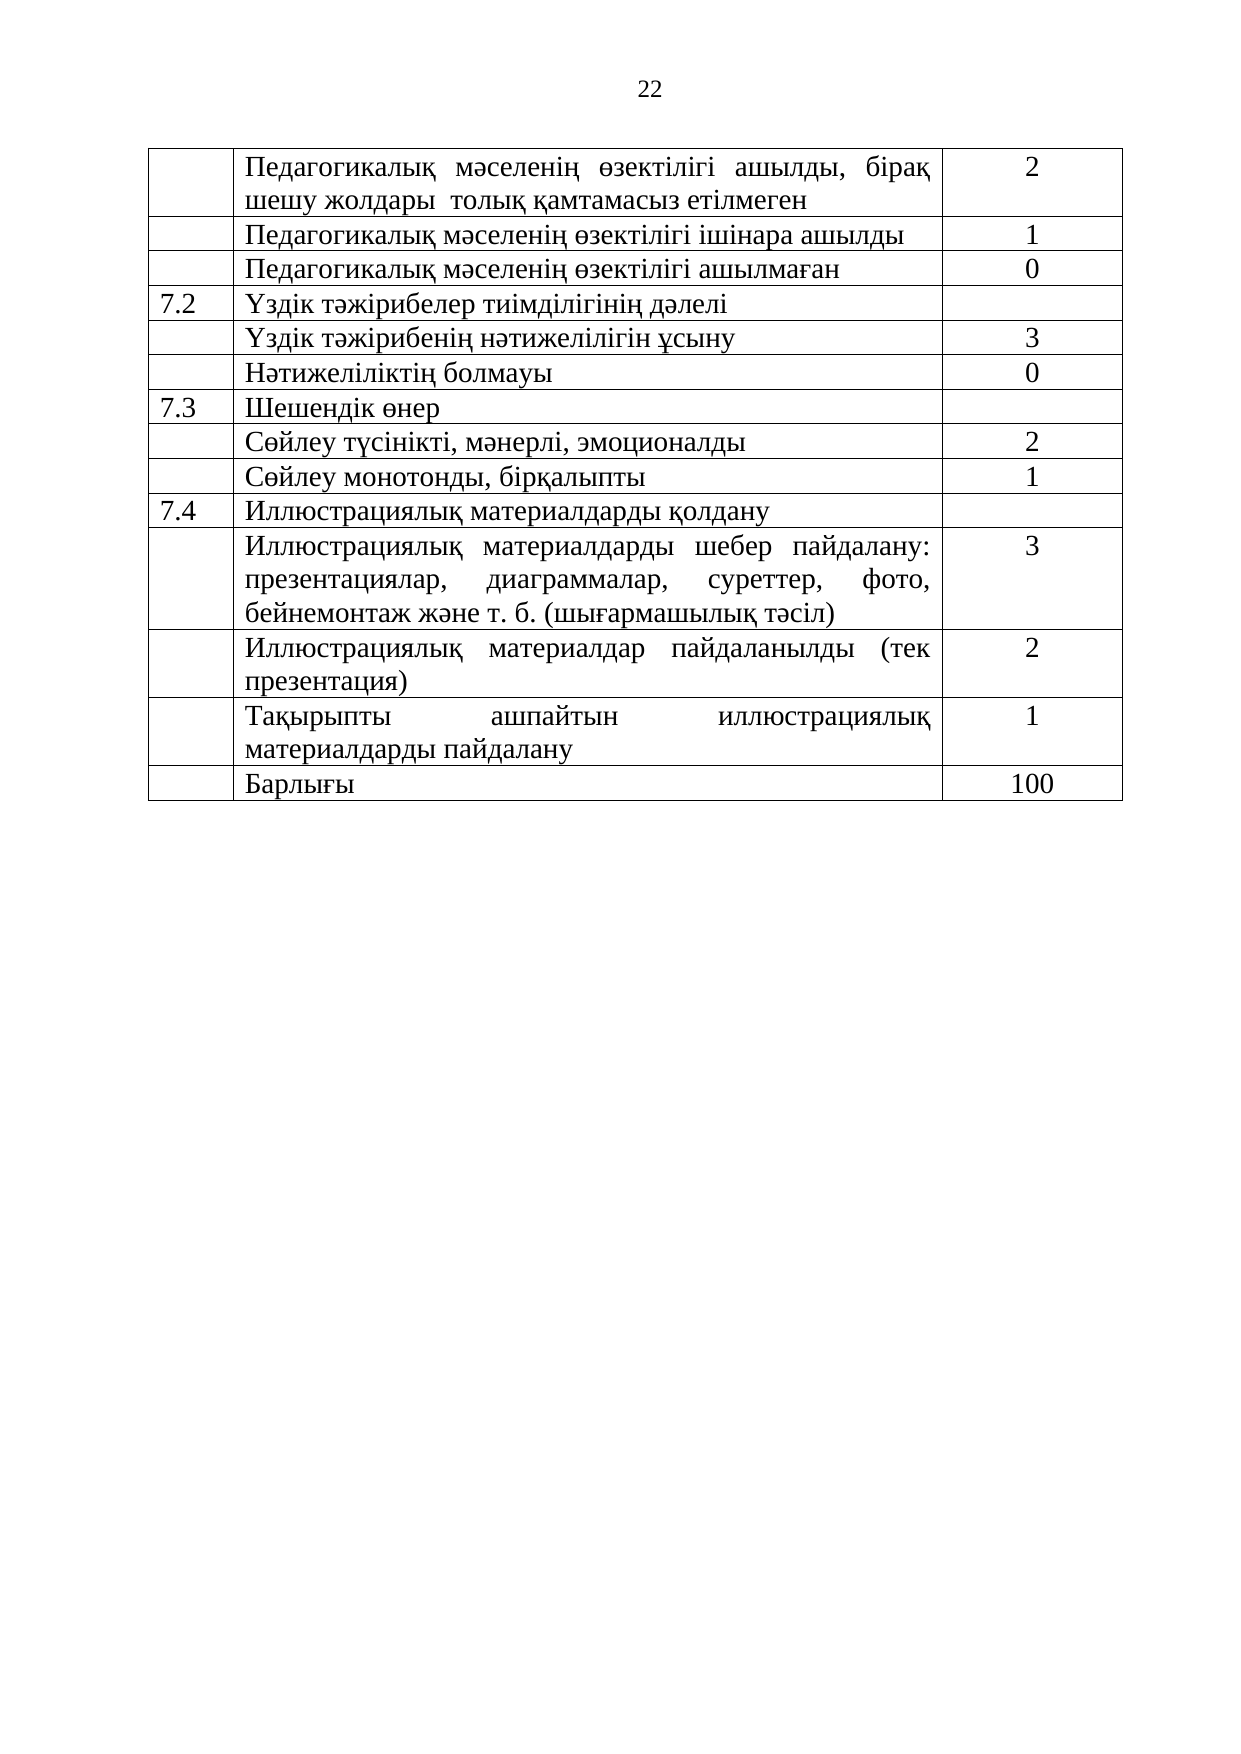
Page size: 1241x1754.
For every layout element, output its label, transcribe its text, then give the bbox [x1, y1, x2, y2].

table_cell [149, 217, 233, 250]
table_cell 0 [943, 251, 1122, 285]
table_cell Иллюстрациялық материалдарды шебер пайдалану: презентациялар, диаграммалар, суреттер, фото, бейнемонтаж және т. б. (шығармашылық тәсіл) [234, 528, 942, 629]
table_cell Сөйлеу түсінікті, мәнерлі, эмоционалды [234, 424, 942, 458]
table_cell Үздік тәжірибелер тиімділігінің дәлелі [234, 286, 942, 319]
table_cell Педагогикалық мәселенің өзектілігі ішінара ашылды [234, 217, 942, 250]
table_cell [149, 355, 233, 389]
table_cell Барлығы [234, 766, 942, 799]
table_cell Үздік тәжірибенің нәтижелілігін ұсыну [234, 321, 942, 354]
table_cell 7.3 [149, 390, 233, 423]
table_cell [149, 528, 233, 629]
table_cell 1 [943, 459, 1122, 492]
table_cell 3 [943, 528, 1122, 629]
table_cell Иллюстрациялық материалдар пайдаланылды (тек презентация) [234, 630, 942, 697]
table_cell 2 [943, 424, 1122, 458]
table_cell 3 [943, 321, 1122, 354]
table_cell 1 [943, 698, 1122, 765]
table_cell 100 [943, 766, 1122, 799]
table_cell Сөйлеу монотонды, бірқалыпты [234, 459, 942, 492]
table_cell Педагогикалық мәселенің өзектілігі ашылмаған [234, 251, 942, 285]
table_cell 7.2 [149, 286, 233, 319]
table_cell [149, 459, 233, 492]
table_cell [149, 149, 233, 216]
table_cell 2 [943, 630, 1122, 697]
table_cell 0 [943, 355, 1122, 389]
table_cell [943, 494, 1122, 527]
table_cell [149, 698, 233, 765]
table_cell Иллюстрациялық материалдарды қолдану [234, 494, 942, 527]
table_cell [149, 321, 233, 354]
table_cell Шешендік өнер [234, 390, 942, 423]
table_cell [149, 251, 233, 285]
table_cell [943, 286, 1122, 319]
table_cell 1 [943, 217, 1122, 250]
table_cell [149, 766, 233, 799]
table_cell 2 [943, 149, 1122, 216]
table_cell [149, 630, 233, 697]
table_cell [943, 390, 1122, 423]
table_cell Тақырыпты ашпайтын иллюстрациялық материалдарды пайдалану [234, 698, 942, 765]
table_cell Нәтижеліліктің болмауы [234, 355, 942, 389]
table_cell [149, 424, 233, 458]
table_cell Педагогикалық мәселенің өзектілігі ашылды, бірақ шешу жолдары толық қамтамасыз етілмеген [234, 149, 942, 216]
table_cell 7.4 [149, 494, 233, 527]
